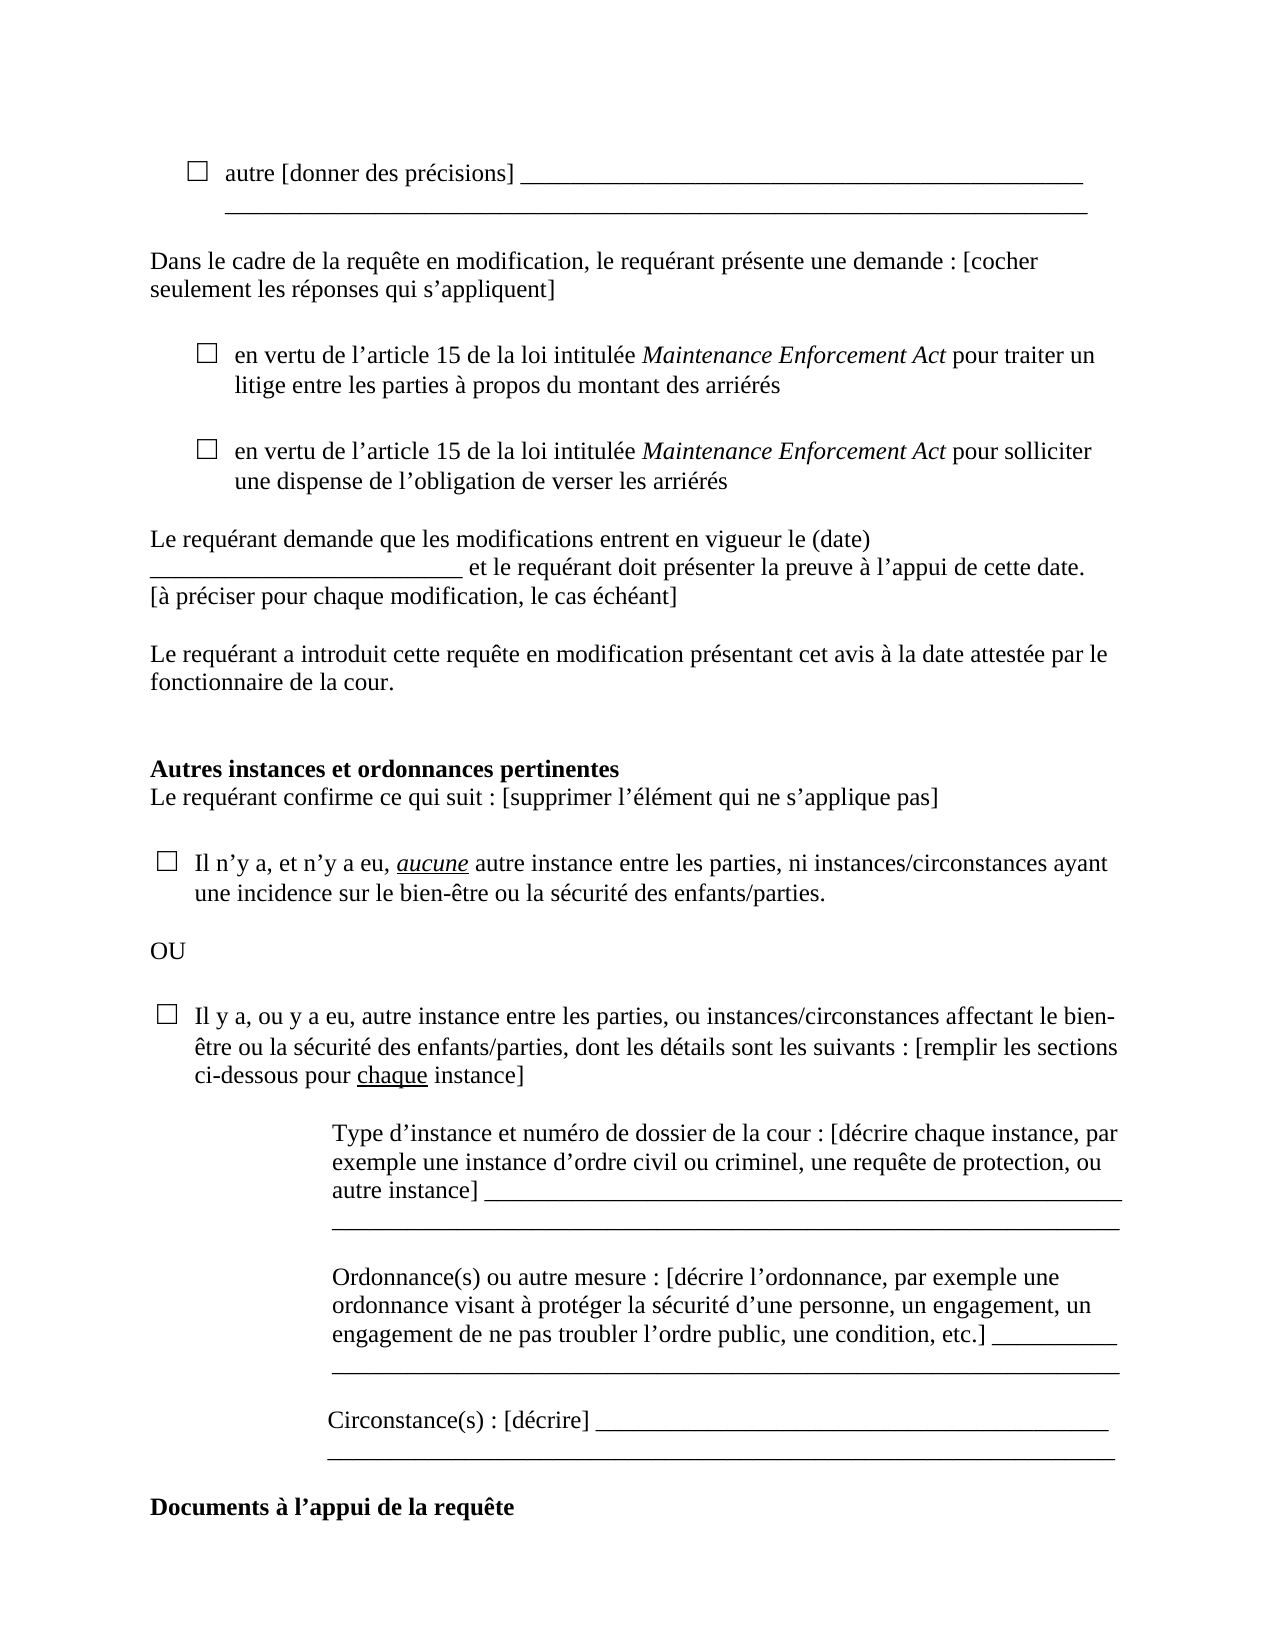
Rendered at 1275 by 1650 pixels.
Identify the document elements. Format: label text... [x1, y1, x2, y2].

text Type d’instance et numéro de dossier de la cour : [décrire chaque instance, par exemple une instance d’ordre civil ou criminel, une requête de protection, ou autre instance] ___________________________________________________ [332, 1118, 1125, 1204]
list en vertu de l’article 15 de la loi intitulée Maintenance Enforcement Act pour solliciter une dispense de l’obligation de verser les arriérés [197, 428, 1125, 495]
text _______________________________________________________________ [332, 1204, 1125, 1233]
text Circonstance(s) : [décrire] _________________________________________ [150, 1405, 1125, 1434]
list en vertu de l’article 15 de la loi intitulée Maintenance Enforcement Act pour traiter un litige entre les parties à propos du montant des arriérés [197, 332, 1125, 399]
text Ordonnance(s) ou autre mesure : [décrire l’ordonnance, par exemple une ordonnance visant à protéger la sécurité d’une personne, un engagement, un engagement de ne pas troubler l’ordre public, une condition, etc.] __________ [332, 1262, 1125, 1348]
list Il y a, ou y a eu, autre instance entre les parties, ou instances/circonstances affectant le bien-être ou la sécurité des enfants/parties, dont les détails sont les suivants : [remplir les sections ci-dessous pour chaque instance] [157, 993, 1125, 1089]
text Le requérant demande que les modifications entrent en vigueur le (date) _________________________ et le requérant doit présenter la preuve à l’appui de cette date. [150, 524, 1125, 581]
text _______________________________________________________________ [150, 1434, 1125, 1463]
text OU [150, 936, 1125, 964]
text [à préciser pour chaque modification, le cas échéant] [150, 581, 1125, 610]
text Dans le cadre de la requête en modification, le requérant présente une demande : [cocher seulement les réponses qui s’appliquent] [150, 246, 1125, 303]
text Autres instances et ordonnances pertinentes [150, 754, 1125, 782]
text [225, 188, 1125, 217]
text Le requérant confirme ce qui suit : [supprimer l’élément qui ne s’applique pas] [150, 782, 1125, 811]
text _______________________________________________________________ [332, 1348, 1125, 1377]
text Le requérant a introduit cette requête en modification présentant cet avis à la date attestée par le fonctionnaire de la cour. [150, 639, 1125, 696]
list autre [donner des précisions] _____________________________________________ [187, 150, 1125, 188]
list Il n’y a, et n’y a eu, aucune autre instance entre les parties, ni instances/circonstances ayant une incidence sur le bien-être ou la sécurité des enfants/parties. [157, 840, 1125, 907]
text Documents à l’appui de la requête [150, 1492, 1125, 1520]
